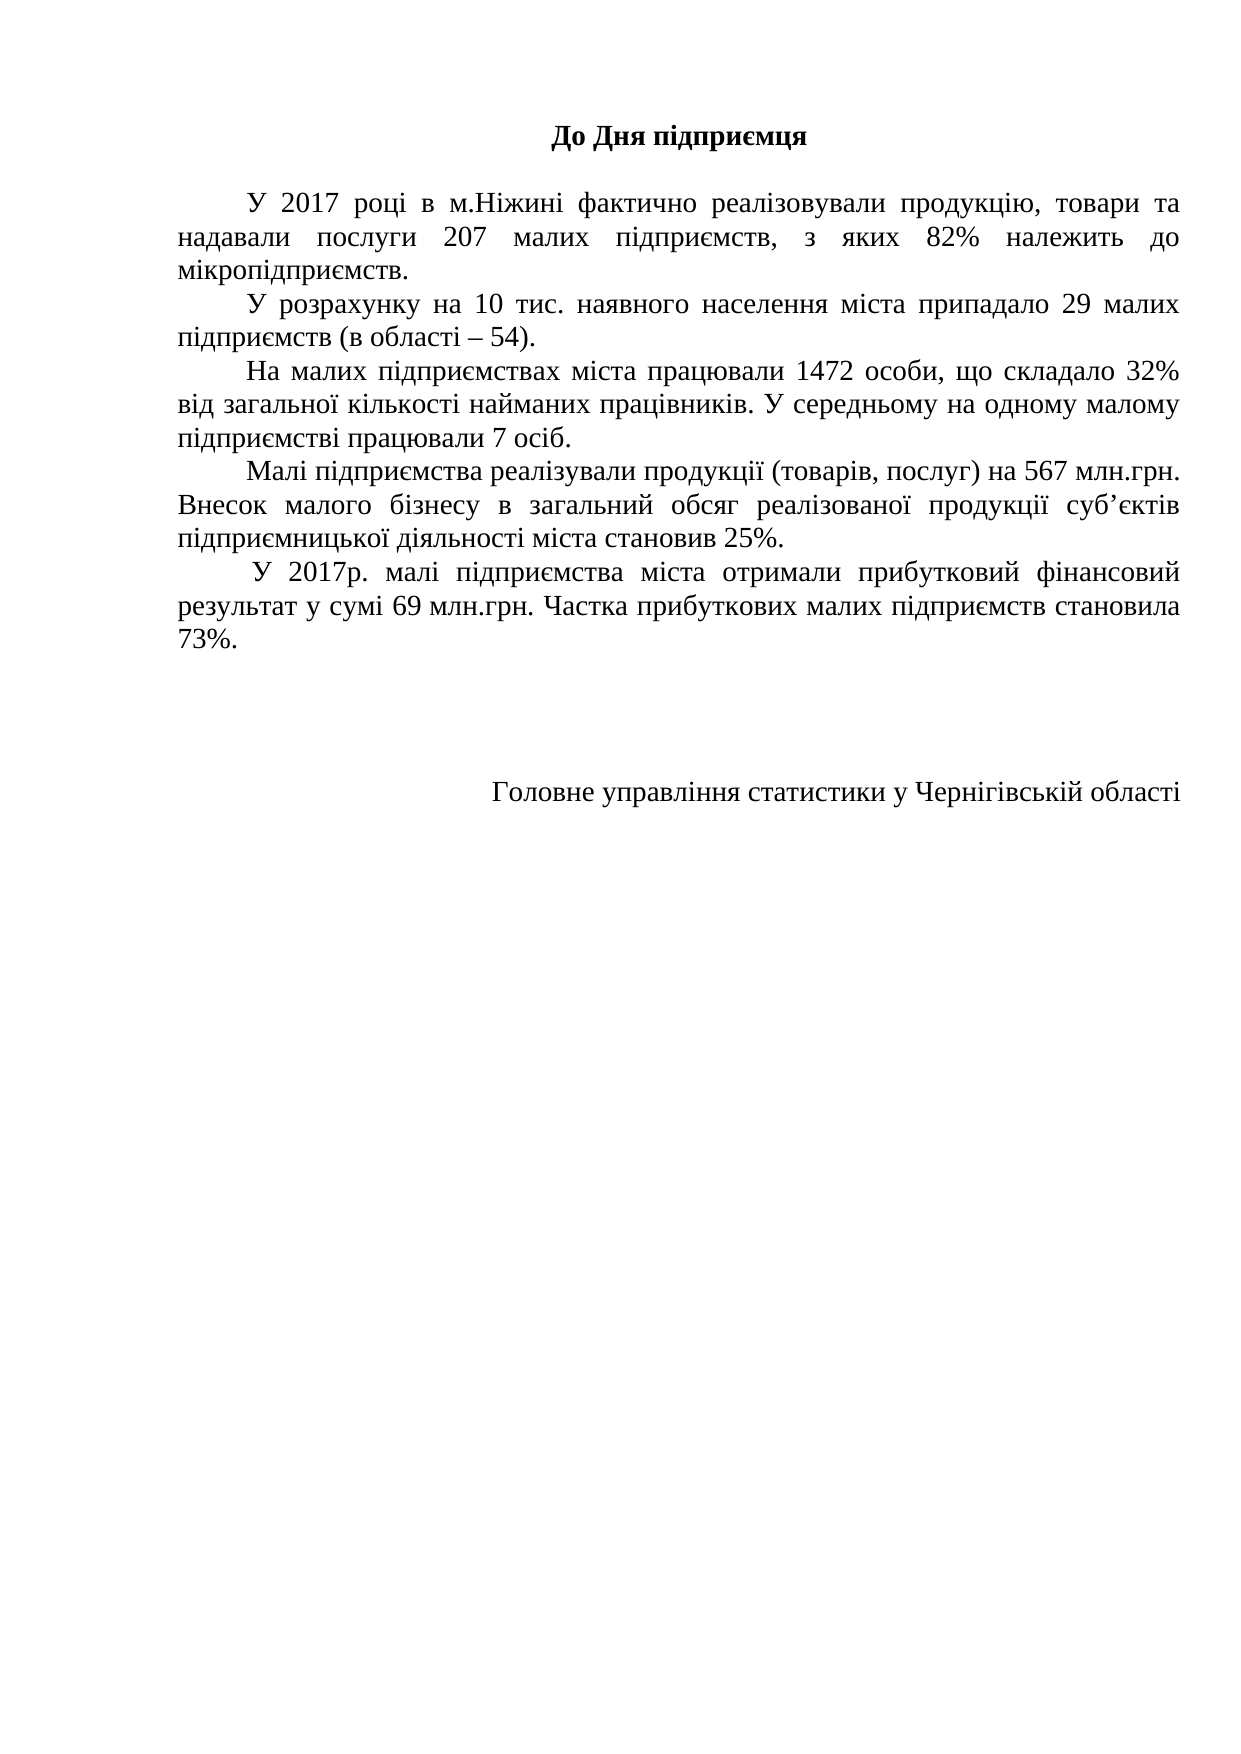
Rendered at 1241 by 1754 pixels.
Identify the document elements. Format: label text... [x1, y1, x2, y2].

text У розрахунку на 10 тис. наявного населення міста припадало 29 малих підприємств (в області – 54). [177, 286, 1181, 353]
text Малі підприємства реалізували продукції (товарів, послуг) на 567 млн.грн. Внесок малого бізнесу в загальний обсяг реалізованої продукції суб’єктів підприємницької діяльності міста становив 25%. [177, 453, 1181, 554]
text У 2017р. малі підприємства міста отримали прибутковий фінансовий результат у сумі 69 млн.грн. Частка прибуткових малих підприємств становила 73%. [177, 554, 1181, 655]
text На малих підприємствах міста працювали 1472 особи, що складало 32% від загальної кількості найманих працівників. У середньому на одному малому підприємстві працювали 7 осіб. [177, 353, 1181, 453]
text Головне управління статистики у Чернігівській області [177, 774, 1181, 808]
text У 2017 році в м.Ніжині фактично реалізовували продукцію, товари та надавали послуги 207 малих підприємств, з яких 82% належить до мікропідприємств. [177, 185, 1181, 286]
text До Дня підприємця [177, 118, 1181, 152]
